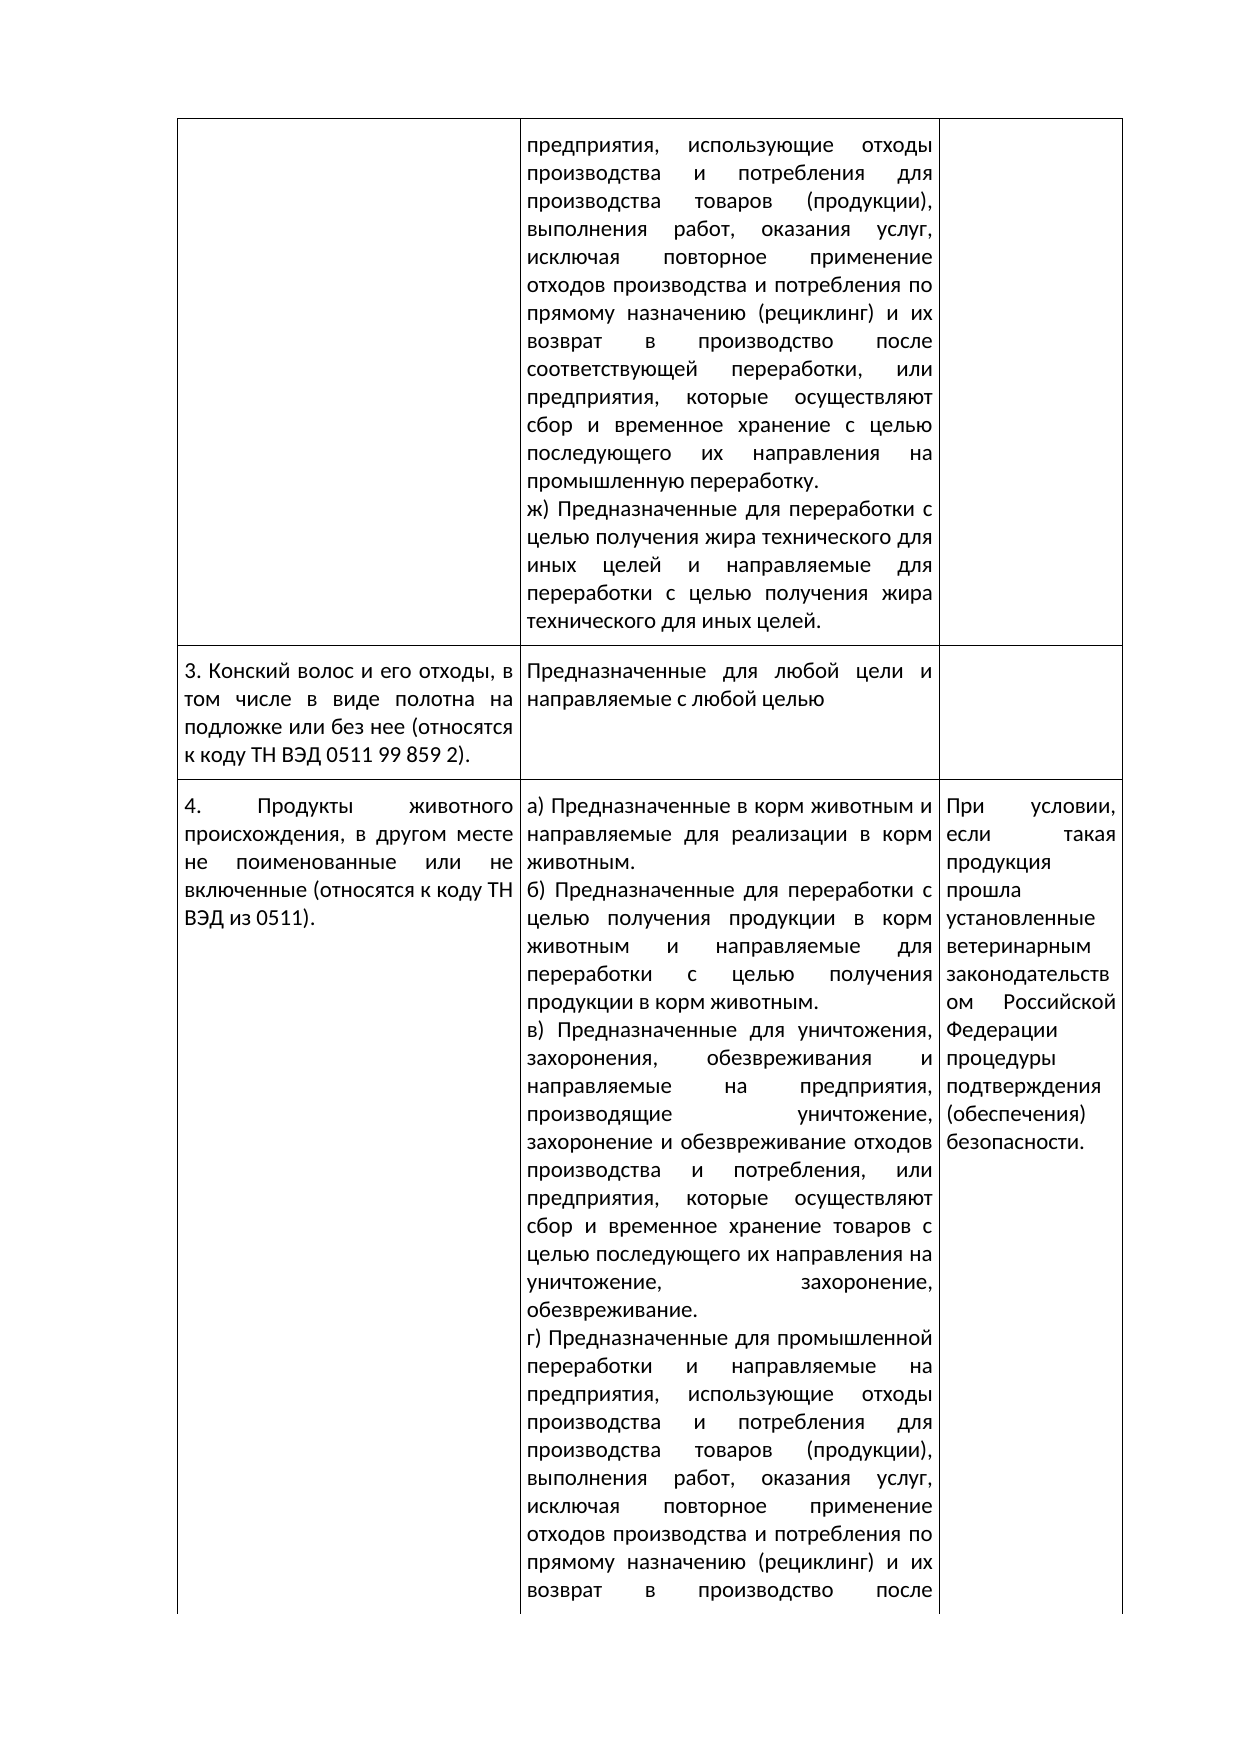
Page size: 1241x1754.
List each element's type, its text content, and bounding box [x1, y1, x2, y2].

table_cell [178, 119, 520, 645]
table_cell Предназначенные для любой цели и направляемые с любой целью [521, 646, 939, 779]
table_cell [940, 780, 1122, 1614]
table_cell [521, 119, 939, 645]
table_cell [940, 119, 1122, 645]
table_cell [178, 780, 520, 1614]
table_cell [940, 646, 1122, 779]
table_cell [521, 780, 939, 1614]
table_cell 3. Конский волос и его отходы, в том числе в виде полотна на подложке или без нее (относятся к коду ТН ВЭД 0511 99 859 2). [178, 646, 520, 779]
